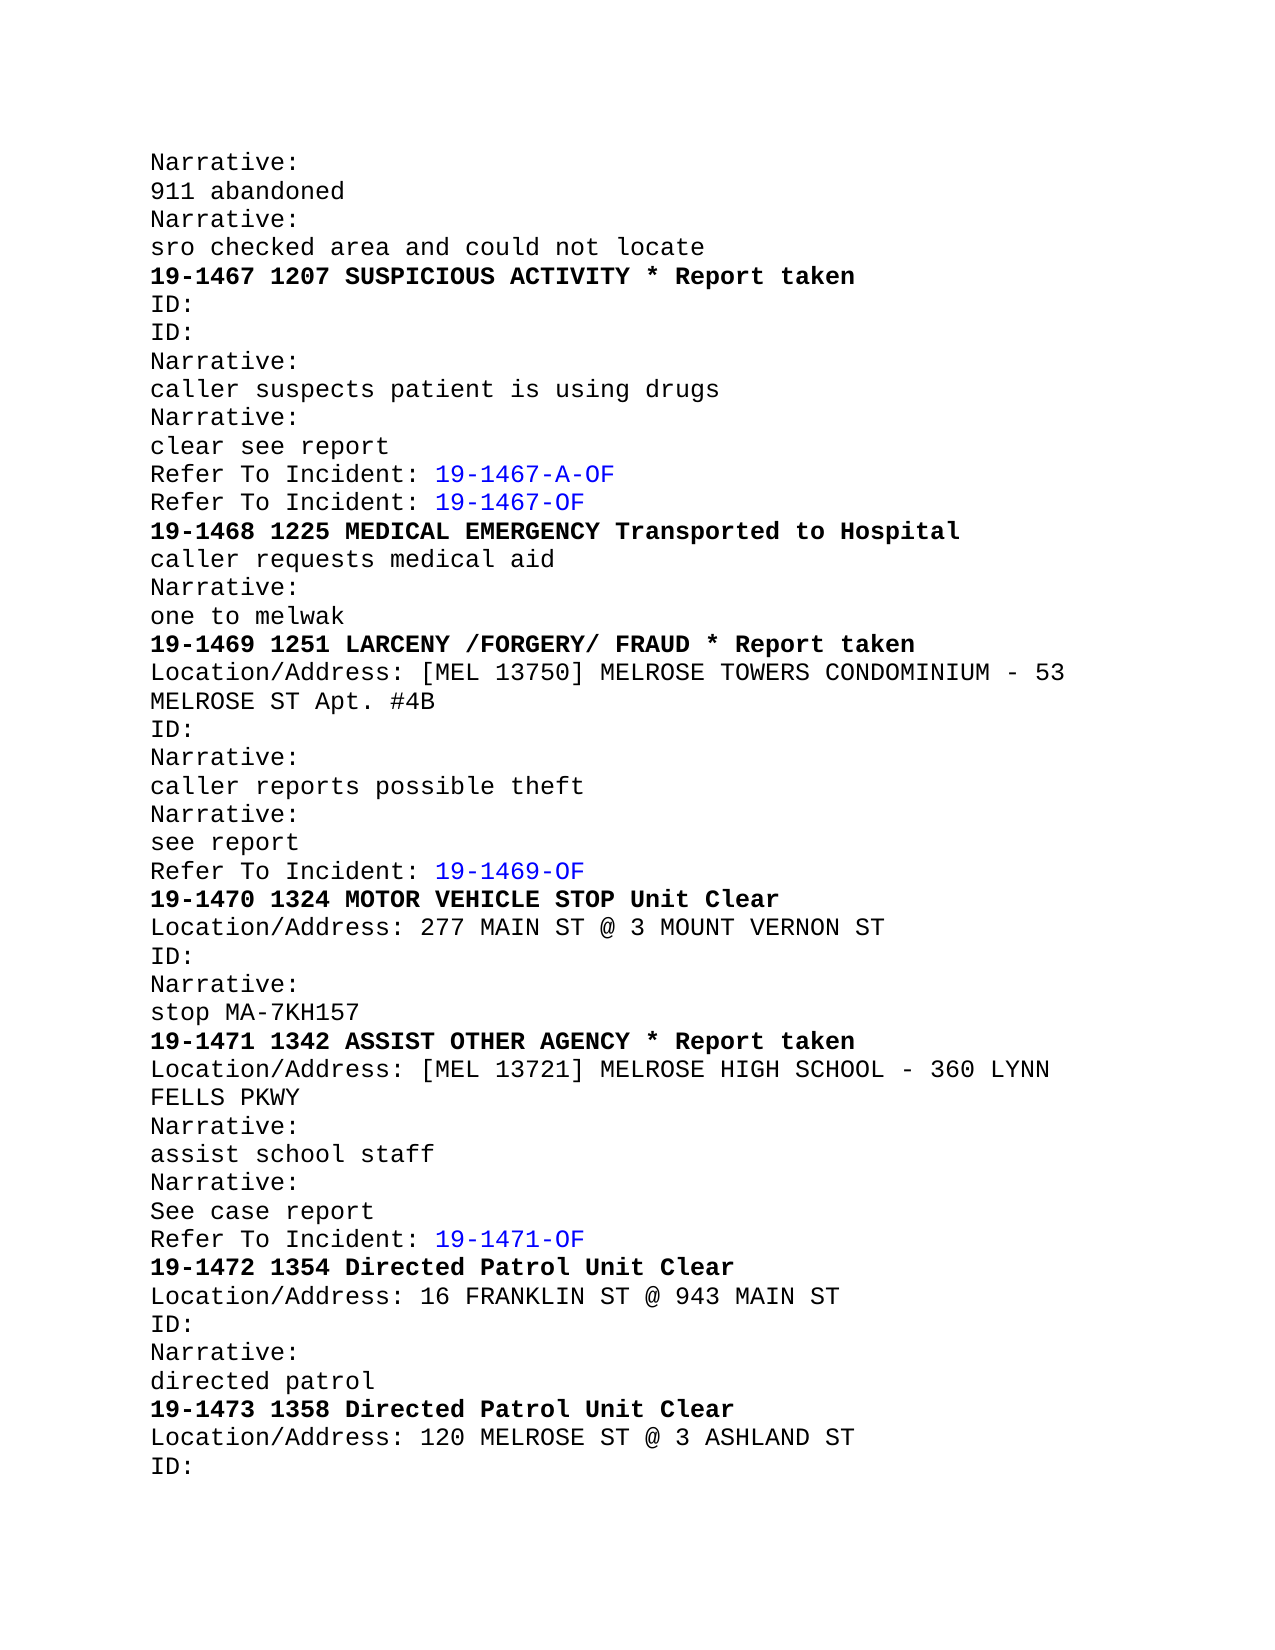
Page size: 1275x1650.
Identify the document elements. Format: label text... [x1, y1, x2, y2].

text see report [150, 830, 1125, 858]
text ID: [150, 717, 1125, 745]
text Location/Address: 16 FRANKLIN ST @ 943 MAIN ST [150, 1283, 1125, 1312]
text Narrative: [150, 150, 1125, 178]
text 19-1471 1342 ASSIST OTHER AGENCY * Report taken [150, 1028, 1125, 1057]
text directed patrol [150, 1368, 1125, 1397]
text 19-1467 1207 SUSPICIOUS ACTIVITY * Report taken [150, 263, 1125, 292]
text 19-1468 1225 MEDICAL EMERGENCY Transported to Hospital [150, 518, 1125, 547]
text Narrative: [150, 802, 1125, 830]
text caller reports possible theft [150, 773, 1125, 802]
text Narrative: [150, 1113, 1125, 1142]
text Location/Address: 120 MELROSE ST @ 3 ASHLAND ST [150, 1425, 1125, 1453]
text ID: [150, 943, 1125, 972]
text Refer To Incident: 19-1467-A-OF [150, 462, 1125, 490]
text Narrative: [150, 972, 1125, 1000]
text Narrative: [150, 1170, 1125, 1198]
text Narrative: [150, 348, 1125, 377]
text Refer To Incident: 19-1471-OF [150, 1227, 1125, 1255]
text ID: [150, 1312, 1125, 1340]
text 19-1470 1324 MOTOR VEHICLE STOP Unit Clear [150, 887, 1125, 915]
text Narrative: [150, 207, 1125, 235]
text Refer To Incident: 19-1469-OF [150, 858, 1125, 887]
text See case report [150, 1198, 1125, 1227]
text caller requests medical aid [150, 547, 1125, 575]
text Narrative: [150, 1340, 1125, 1368]
text assist school staff [150, 1142, 1125, 1170]
text Narrative: [150, 405, 1125, 433]
text one to melwak [150, 603, 1125, 632]
text 911 abandoned [150, 178, 1125, 207]
text Location/Address: [MEL 13721] MELROSE HIGH SCHOOL - 360 LYNN FELLS PKWY [150, 1057, 1125, 1113]
text stop MA-7KH157 [150, 1000, 1125, 1028]
text Location/Address: [MEL 13750] MELROSE TOWERS CONDOMINIUM - 53 MELROSE ST Apt. #4B [150, 660, 1125, 717]
text clear see report [150, 433, 1125, 462]
text 19-1472 1354 Directed Patrol Unit Clear [150, 1255, 1125, 1283]
text Location/Address: 277 MAIN ST @ 3 MOUNT VERNON ST [150, 915, 1125, 943]
text ID: [150, 292, 1125, 320]
text Narrative: [150, 745, 1125, 773]
text caller suspects patient is using drugs [150, 377, 1125, 405]
text ID: [150, 320, 1125, 348]
text ID: [150, 1453, 1125, 1482]
text 19-1469 1251 LARCENY /FORGERY/ FRAUD * Report taken [150, 632, 1125, 660]
text Narrative: [150, 575, 1125, 603]
text sro checked area and could not locate [150, 235, 1125, 263]
text Refer To Incident: 19-1467-OF [150, 490, 1125, 518]
text 19-1473 1358 Directed Patrol Unit Clear [150, 1397, 1125, 1425]
